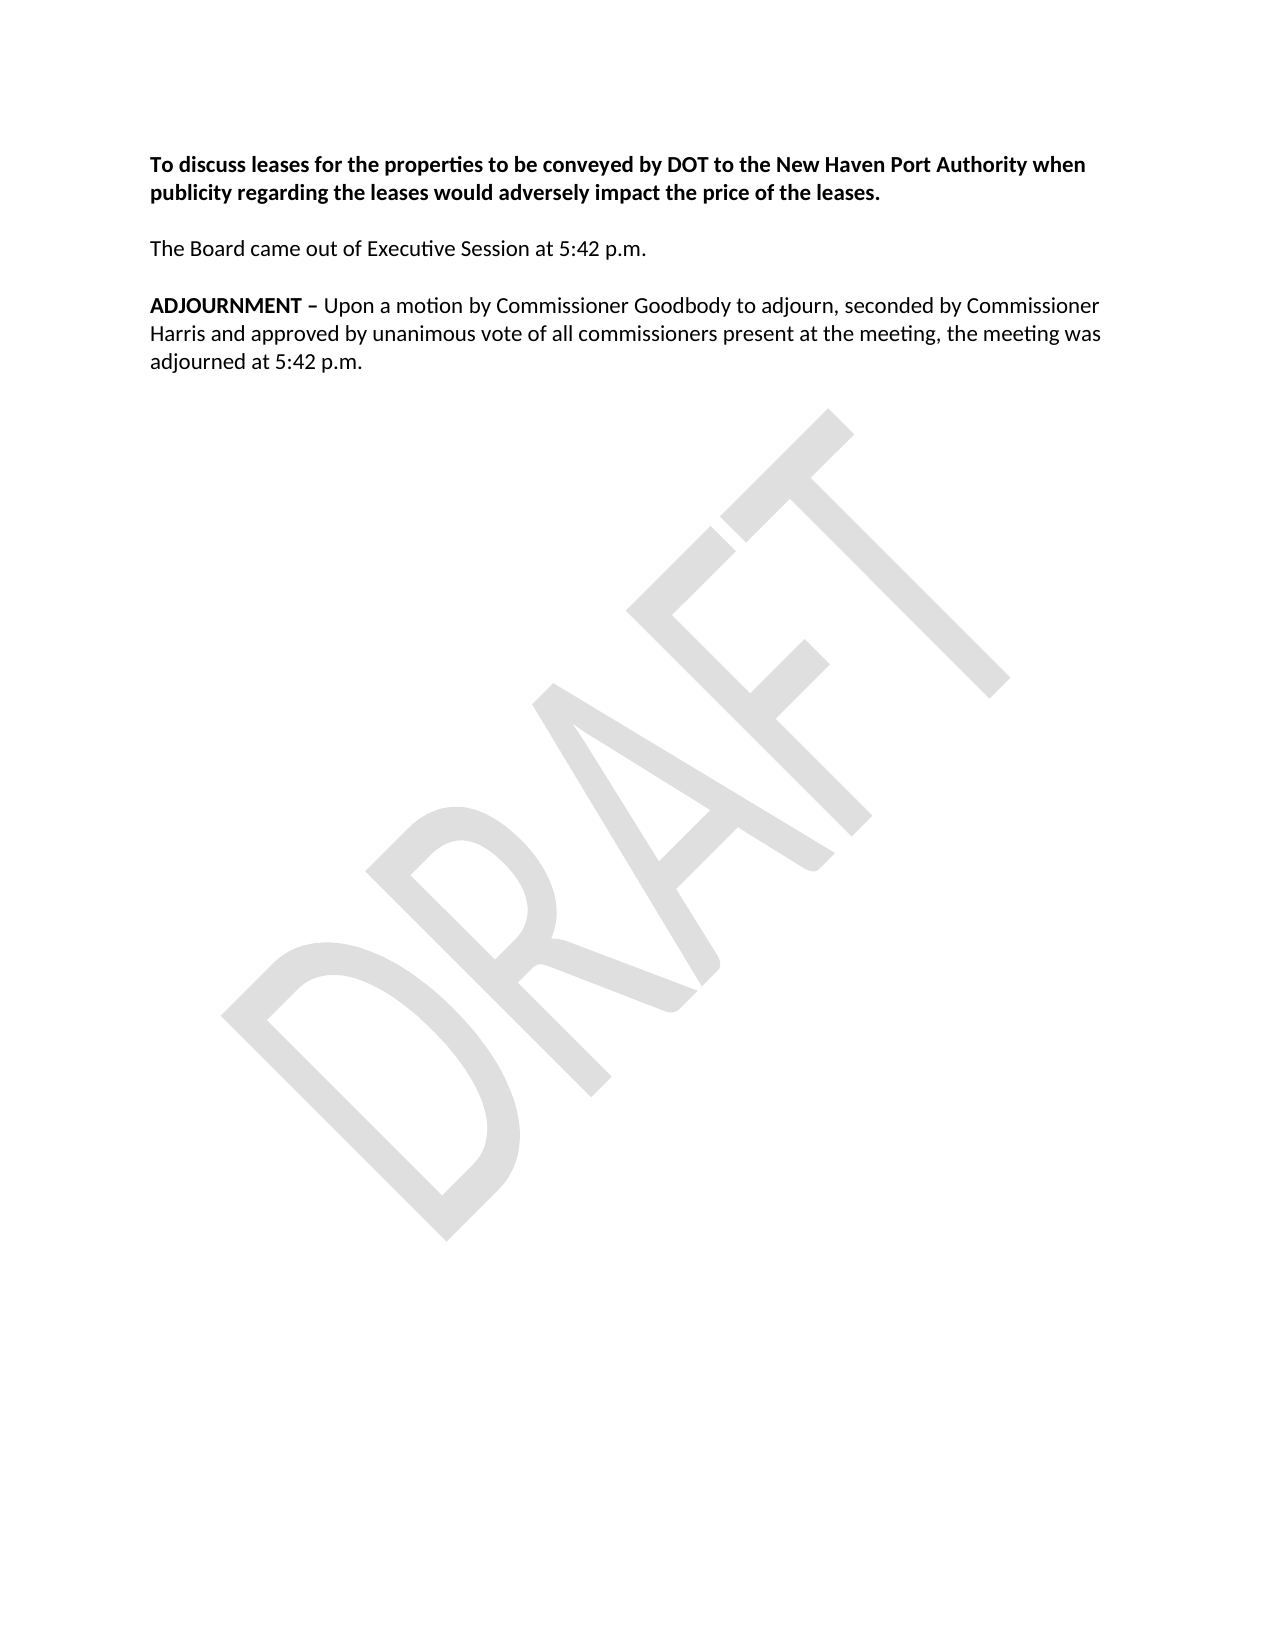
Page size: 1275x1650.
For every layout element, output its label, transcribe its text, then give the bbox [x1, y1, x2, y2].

text To discuss leases for the properties to be conveyed by DOT to the New Haven Port Authority when publicity regarding the leases would adversely impact the price of the leases. [150, 150, 1125, 206]
text ADJOURNMENT – Upon a motion by Commissioner Goodbody to adjourn, seconded by Commissioner Harris and approved by unanimous vote of all commissioners present at the meeting, the meeting was adjourned at 5:42 p.m. [150, 291, 1125, 375]
text The Board came out of Executive Session at 5:42 p.m. [150, 234, 1125, 262]
